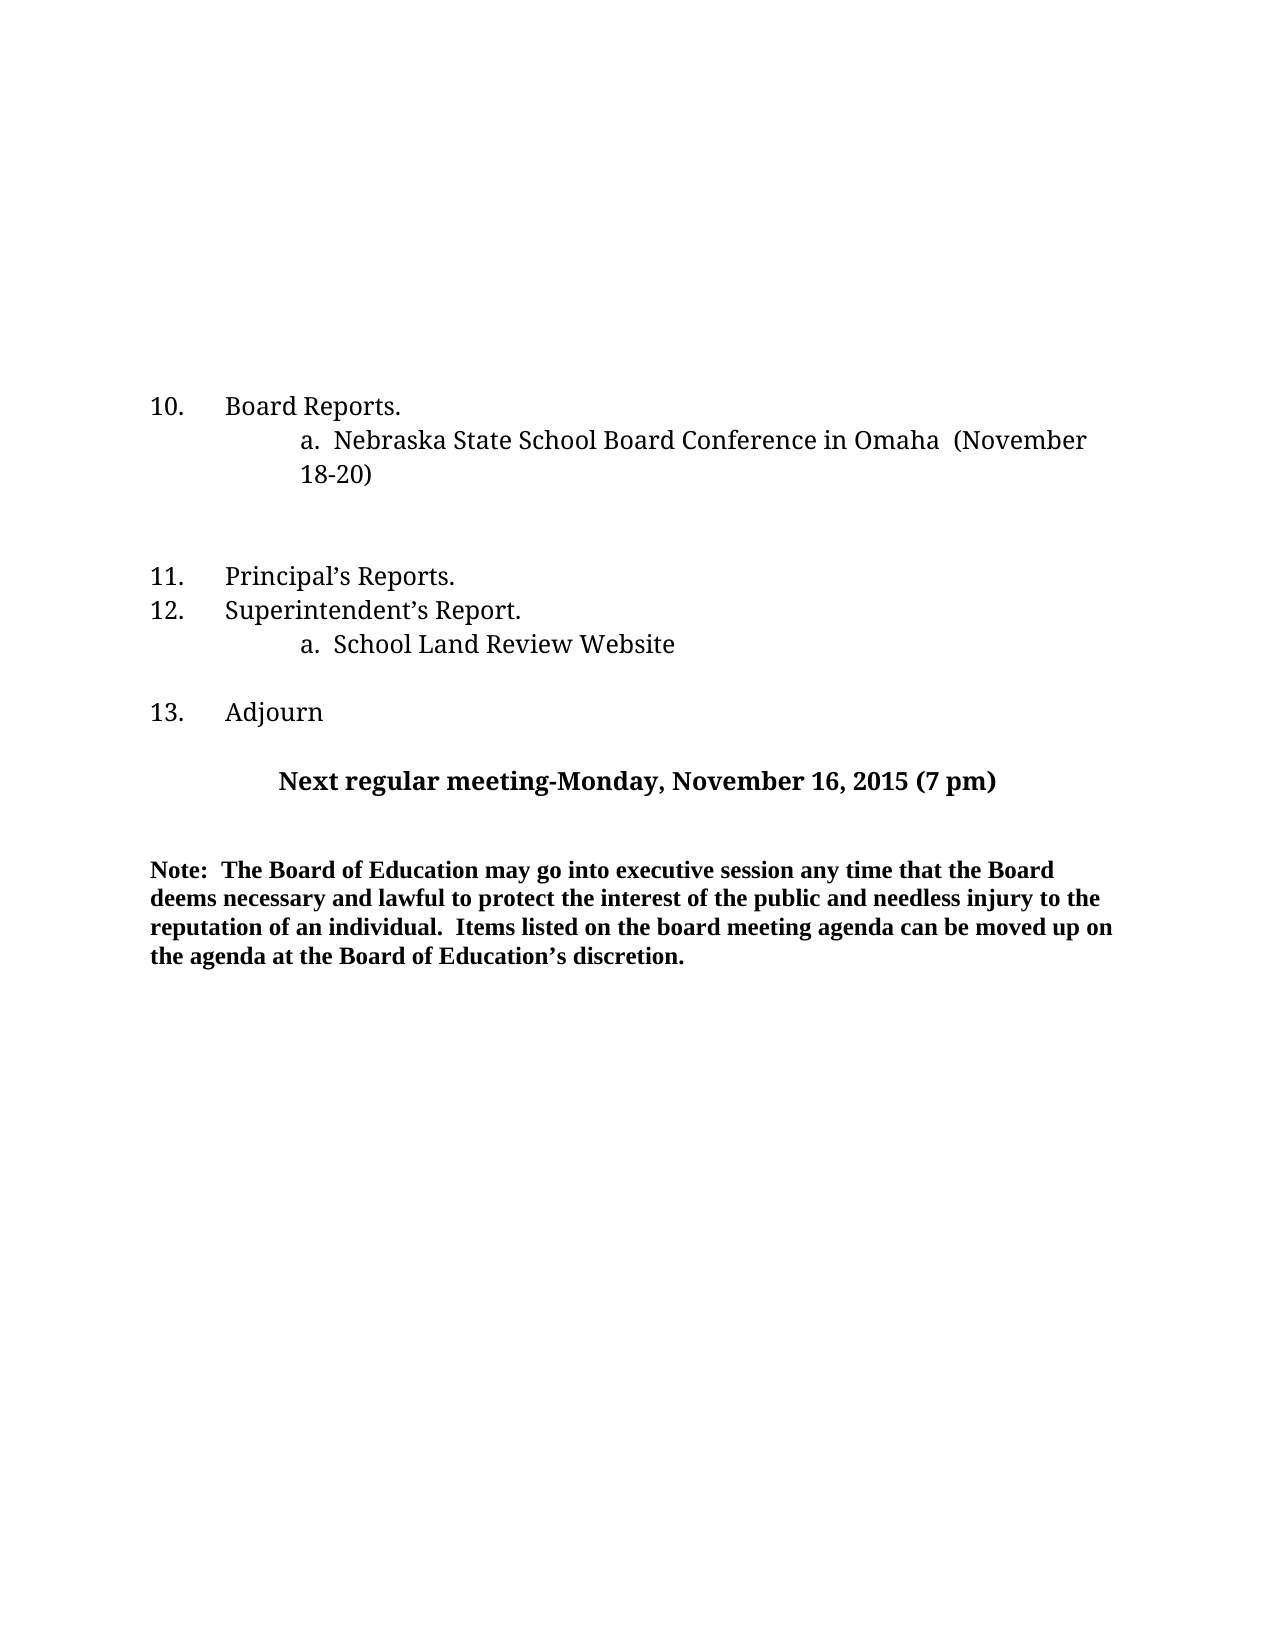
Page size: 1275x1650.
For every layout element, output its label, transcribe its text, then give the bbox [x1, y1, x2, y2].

text 10. Board Reports. [150, 388, 1125, 422]
text Note: The Board of Education may go into executive session any time that the Board deems necessary and lawful to protect the interest of the public and needless injury to the reputation of an individual. Items listed on the board meeting agenda can be moved up on the agenda at the Board of Education’s discretion. [150, 855, 1125, 970]
text a. School Land Review Website [150, 627, 1125, 661]
text 12. Superintendent’s Report. [150, 593, 1125, 627]
text 11. Principal’s Reports. [150, 559, 1125, 593]
text 13. Adjourn [150, 695, 1125, 729]
text a. Nebraska State School Board Conference in Omaha (November 18-20) [300, 422, 1125, 491]
text Next regular meeting-Monday, November 16, 2015 (7 pm) [150, 763, 1125, 797]
